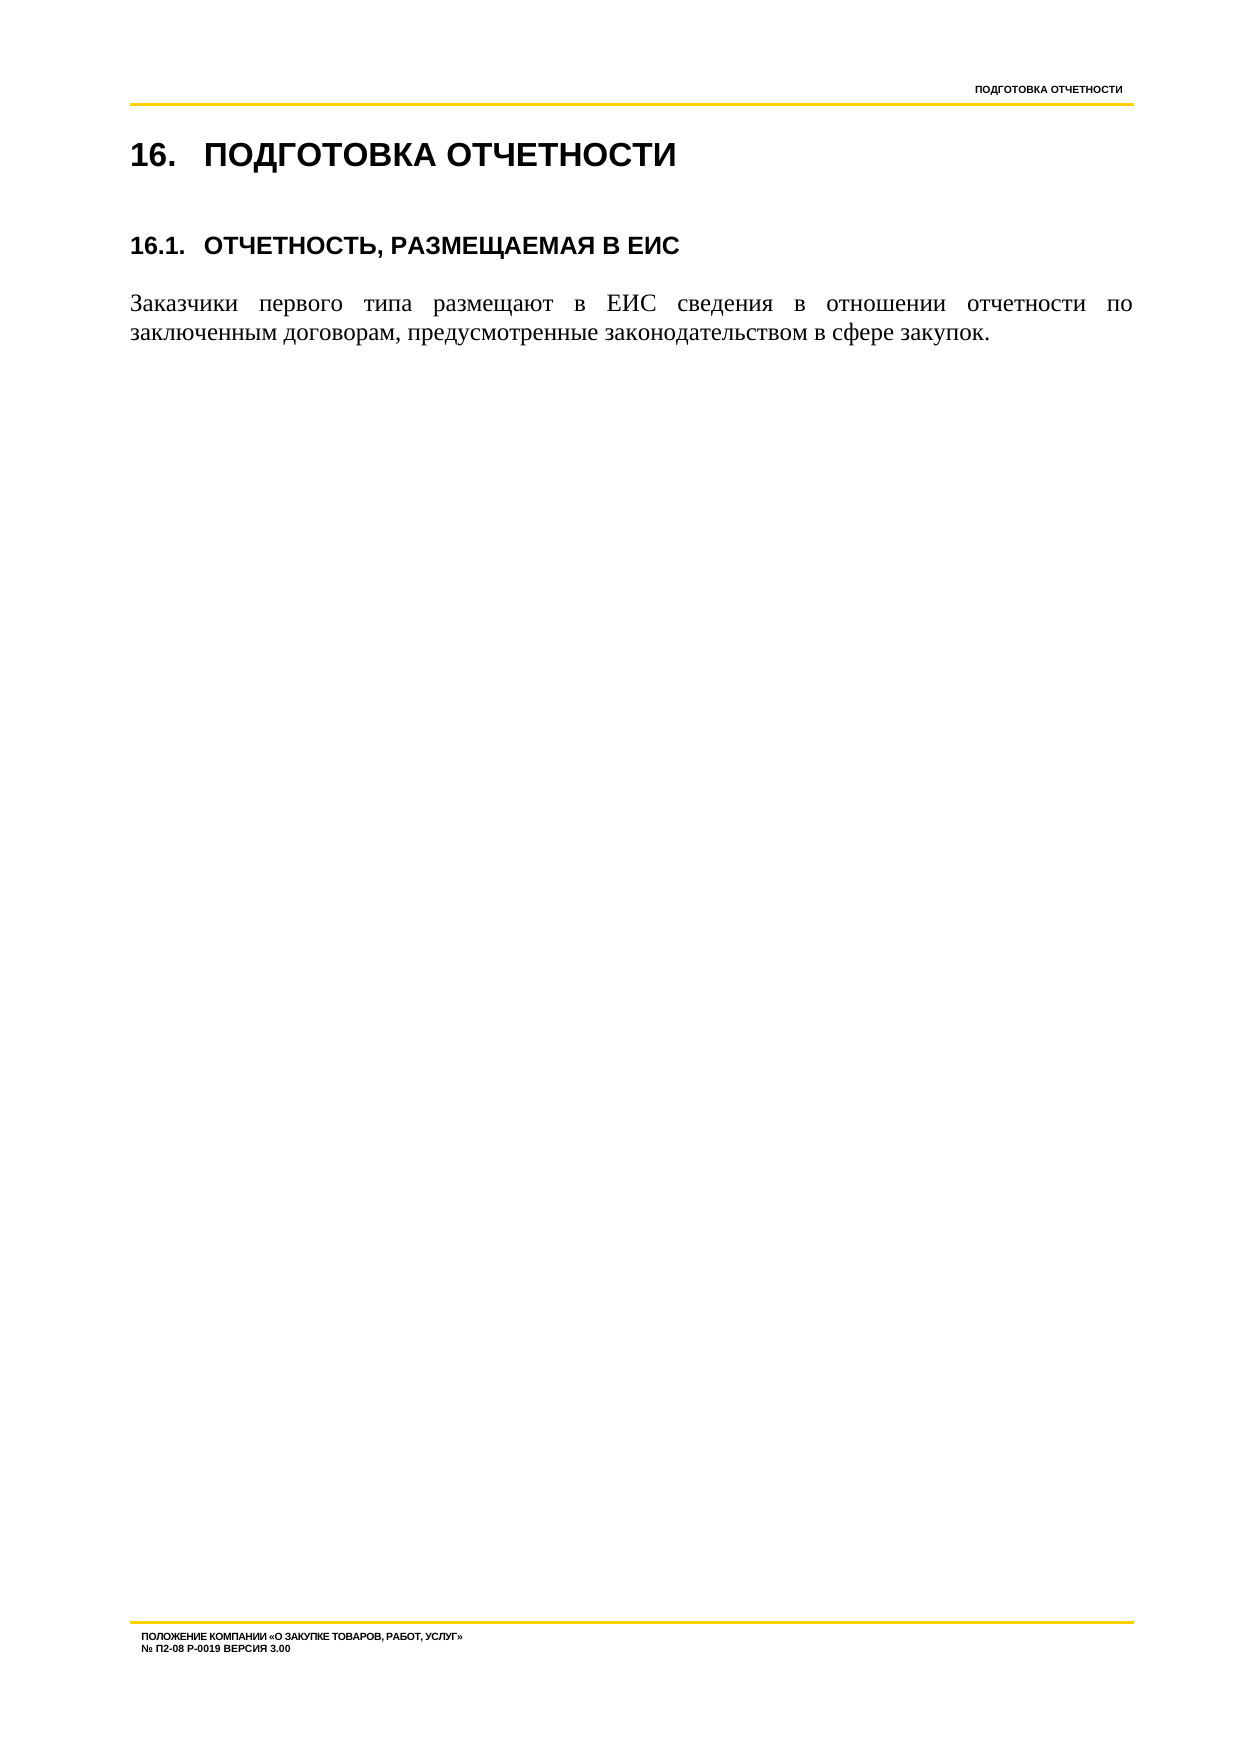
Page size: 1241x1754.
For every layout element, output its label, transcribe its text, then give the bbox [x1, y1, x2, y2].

list ОТЧЕТНОСТЬ, РАЗМЕЩАЕМАЯ В ЕИС [130, 231, 1134, 260]
list ПОДГОТОВКА ОТЧЕТНОСТИ [130, 135, 1134, 173]
text Заказчики первого типа размещают в ЕИС сведения в отношении отчетности по заключенным договорам, предусмотренные законодательством в сфере закупок. [130, 288, 1134, 346]
